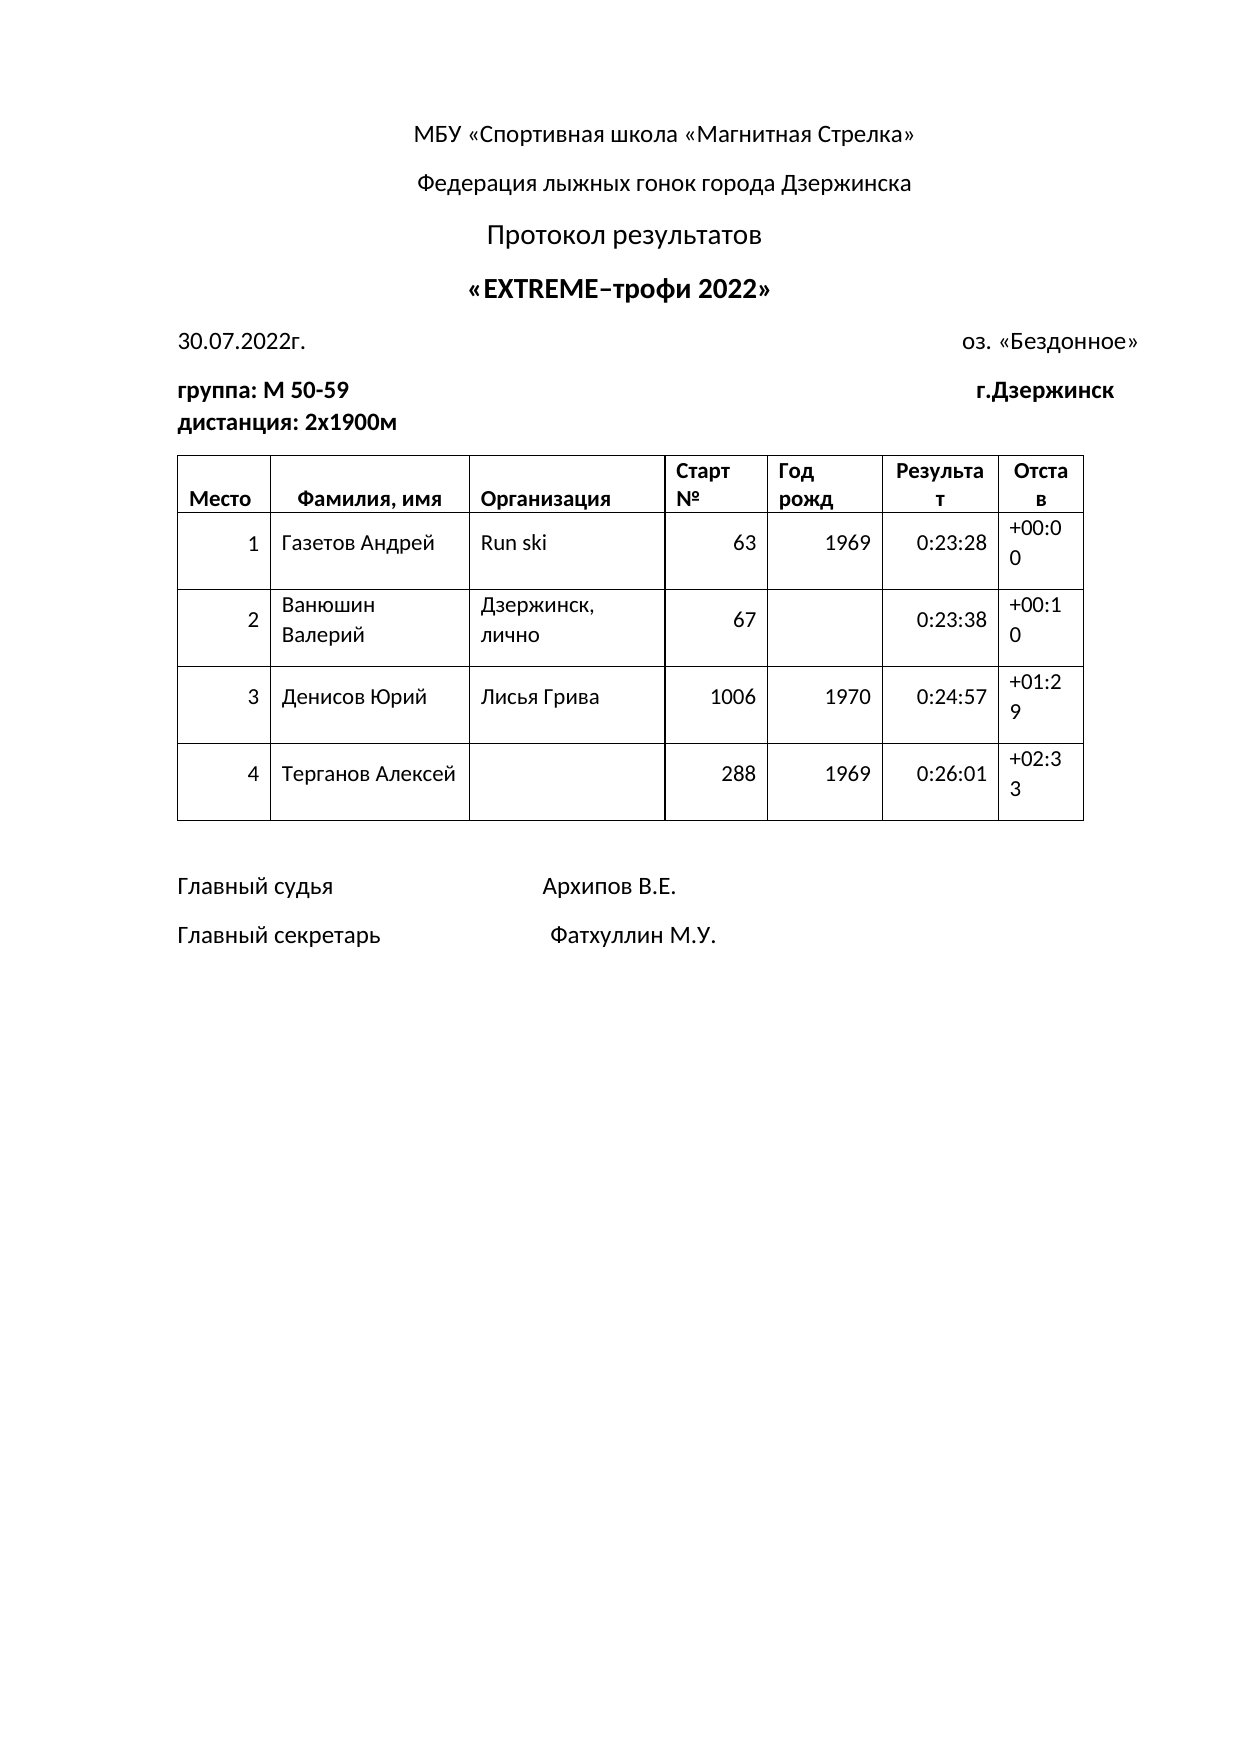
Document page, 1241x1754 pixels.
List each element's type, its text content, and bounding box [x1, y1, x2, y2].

table_cell 63 [666, 513, 767, 589]
table_header Год рожд [768, 456, 882, 512]
table_cell Терганов Алексей [271, 744, 469, 820]
table_cell +00:00 [999, 513, 1083, 589]
table_cell 1970 [768, 667, 882, 743]
table_header Организация [470, 456, 664, 512]
text Федерация лыжных гонок города Дзержинска [177, 167, 1152, 198]
text группа: М 50-59 г.Дзержинск дистанция: 2х1900м [177, 374, 1152, 437]
table_cell +02:33 [999, 744, 1083, 820]
table_cell 1006 [666, 667, 767, 743]
table_cell 1969 [768, 513, 882, 589]
table_cell Лисья Грива [470, 667, 664, 743]
table_cell [470, 744, 664, 820]
text Главный судья Архипов В.Е. [177, 870, 1152, 901]
table_cell 0:26:01 [883, 744, 998, 820]
table_header Отстав [999, 456, 1083, 512]
table_header Место [178, 456, 270, 512]
table_cell +01:29 [999, 667, 1083, 743]
table_cell 0:23:38 [883, 590, 998, 666]
table_cell 2 [178, 590, 270, 666]
table_cell 4 [178, 744, 270, 820]
table_cell Ванюшин Валерий [271, 590, 469, 666]
table_cell 3 [178, 667, 270, 743]
table_cell 288 [666, 744, 767, 820]
table_cell +00:10 [999, 590, 1083, 666]
table_cell Денисов Юрий [271, 667, 469, 743]
table_cell Дзержинск, лично [470, 590, 664, 666]
table_cell [768, 590, 882, 666]
table_header Фамилия, имя [271, 456, 469, 512]
table_cell 67 [666, 590, 767, 666]
table_cell Run ski [470, 513, 664, 589]
table_header Старт № [666, 456, 767, 512]
table_header Результат [883, 456, 998, 512]
table_cell 1 [178, 513, 270, 589]
text МБУ «Спортивная школа «Магнитная Стрелка» [177, 118, 1152, 149]
table_cell 0:23:28 [883, 513, 998, 589]
text 30.07.2022г. оз. «Бездонное» [177, 325, 1152, 355]
text Протокол результатов [177, 216, 1152, 252]
text «EXTREME–трофи 2022» [177, 270, 1152, 306]
table_cell 1969 [768, 744, 882, 820]
table_cell 0:24:57 [883, 667, 998, 743]
text Главный секретарь Фатхуллин М.У. [177, 919, 1152, 949]
table_cell Газетов Андрей [271, 513, 469, 589]
